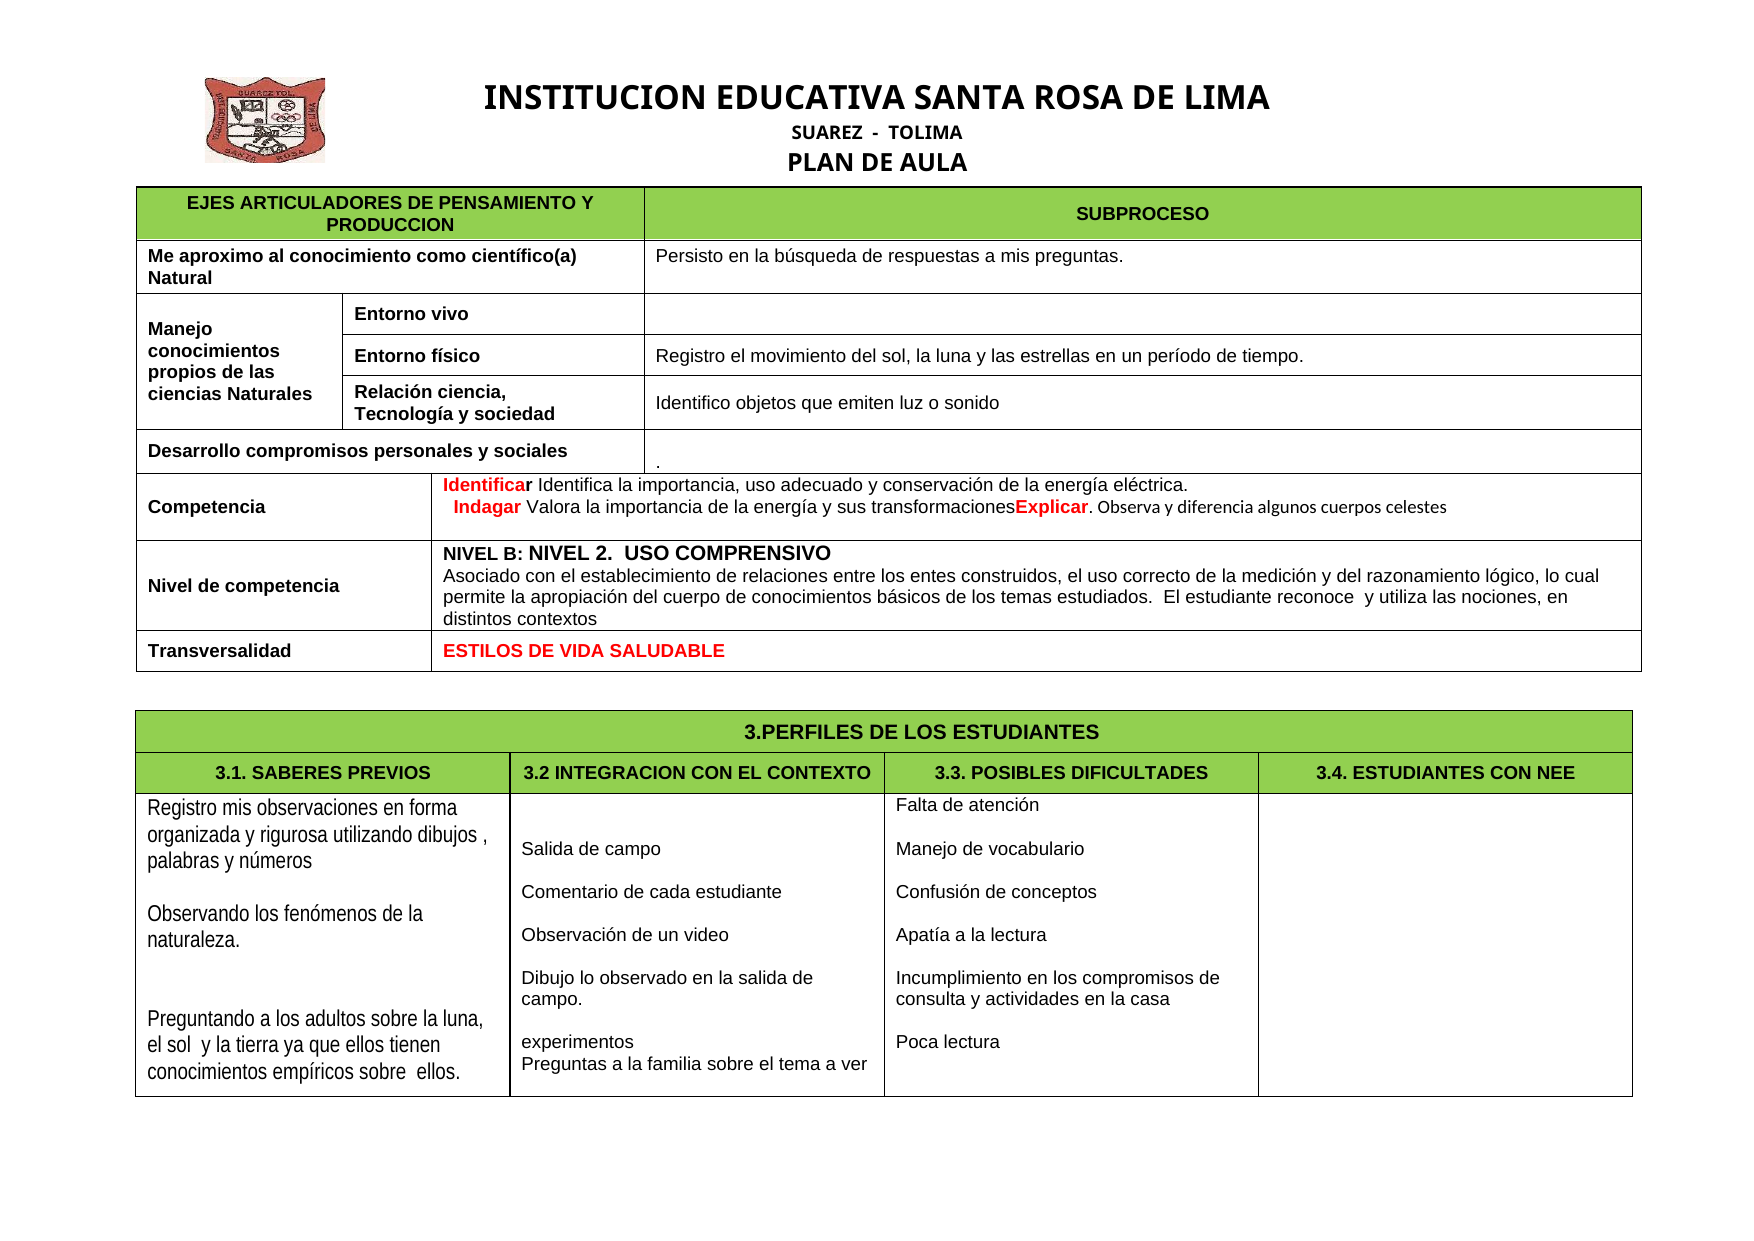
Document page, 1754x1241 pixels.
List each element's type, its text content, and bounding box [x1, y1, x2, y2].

table_cell Transversalidad [137, 631, 431, 671]
table_cell Nivel de competencia [137, 541, 431, 629]
table_cell [1259, 794, 1632, 1096]
table_cell 3.3. POSIBLES DIFICULTADES [885, 753, 1258, 793]
table_cell 3.4. ESTUDIANTES CON NEE [1259, 753, 1632, 793]
table_cell Entorno vivo [343, 294, 644, 334]
table_cell Persisto en la búsqueda de respuestas a mis preguntas. [645, 241, 1641, 293]
table_cell Registro el movimiento del sol, la luna y las estrellas en un período de tiempo. [645, 335, 1641, 375]
table_cell Relación ciencia, Tecnología y sociedad [343, 376, 644, 428]
table_cell Identificar Identifica la importancia, uso adecuado y conservación de la energía eléctrica. Indagar Valora la importancia de la energía y sus transformacionesExplicar. Observa y diferencia algunos cuerpos celestes [432, 474, 1641, 540]
table_cell Manejo conocimientos propios de las ciencias Naturales [137, 294, 342, 428]
table_cell . [645, 430, 1641, 473]
table_cell Desarrollo compromisos personales y sociales [137, 430, 644, 473]
table_cell SUBPROCESO [645, 188, 1641, 239]
table_cell Competencia [137, 474, 431, 540]
table_header 3.PERFILES DE LOS ESTUDIANTES [136, 711, 1632, 752]
table_cell 3.2 INTEGRACION CON EL CONTEXTO [511, 753, 884, 793]
table_cell Entorno físico [343, 335, 644, 375]
table_cell ESTILOS DE VIDA SALUDABLE [432, 631, 1641, 671]
table_cell 3.1. SABERES PREVIOS [136, 753, 509, 793]
table_cell Me aproximo al conocimiento como científico(a) Natural [137, 241, 644, 293]
picture [203, 77, 325, 162]
table_cell EJES ARTICULADORES DE PENSAMIENTO Y PRODUCCION [137, 188, 644, 239]
table_cell Identifico objetos que emiten luz o sonido [645, 376, 1641, 428]
table_cell [645, 294, 1641, 334]
table_cell NIVEL B: NIVEL 2. USO COMPRENSIVO Asociado con el establecimiento de relaciones entre los entes construidos, el uso correcto de la medición y del razonamiento lógico, lo cual permite la apropiación del cuerpo de conocimientos básicos de los temas estudiados. El estudiante reconoce y utiliza las nociones, en distintos contextos [432, 541, 1641, 629]
